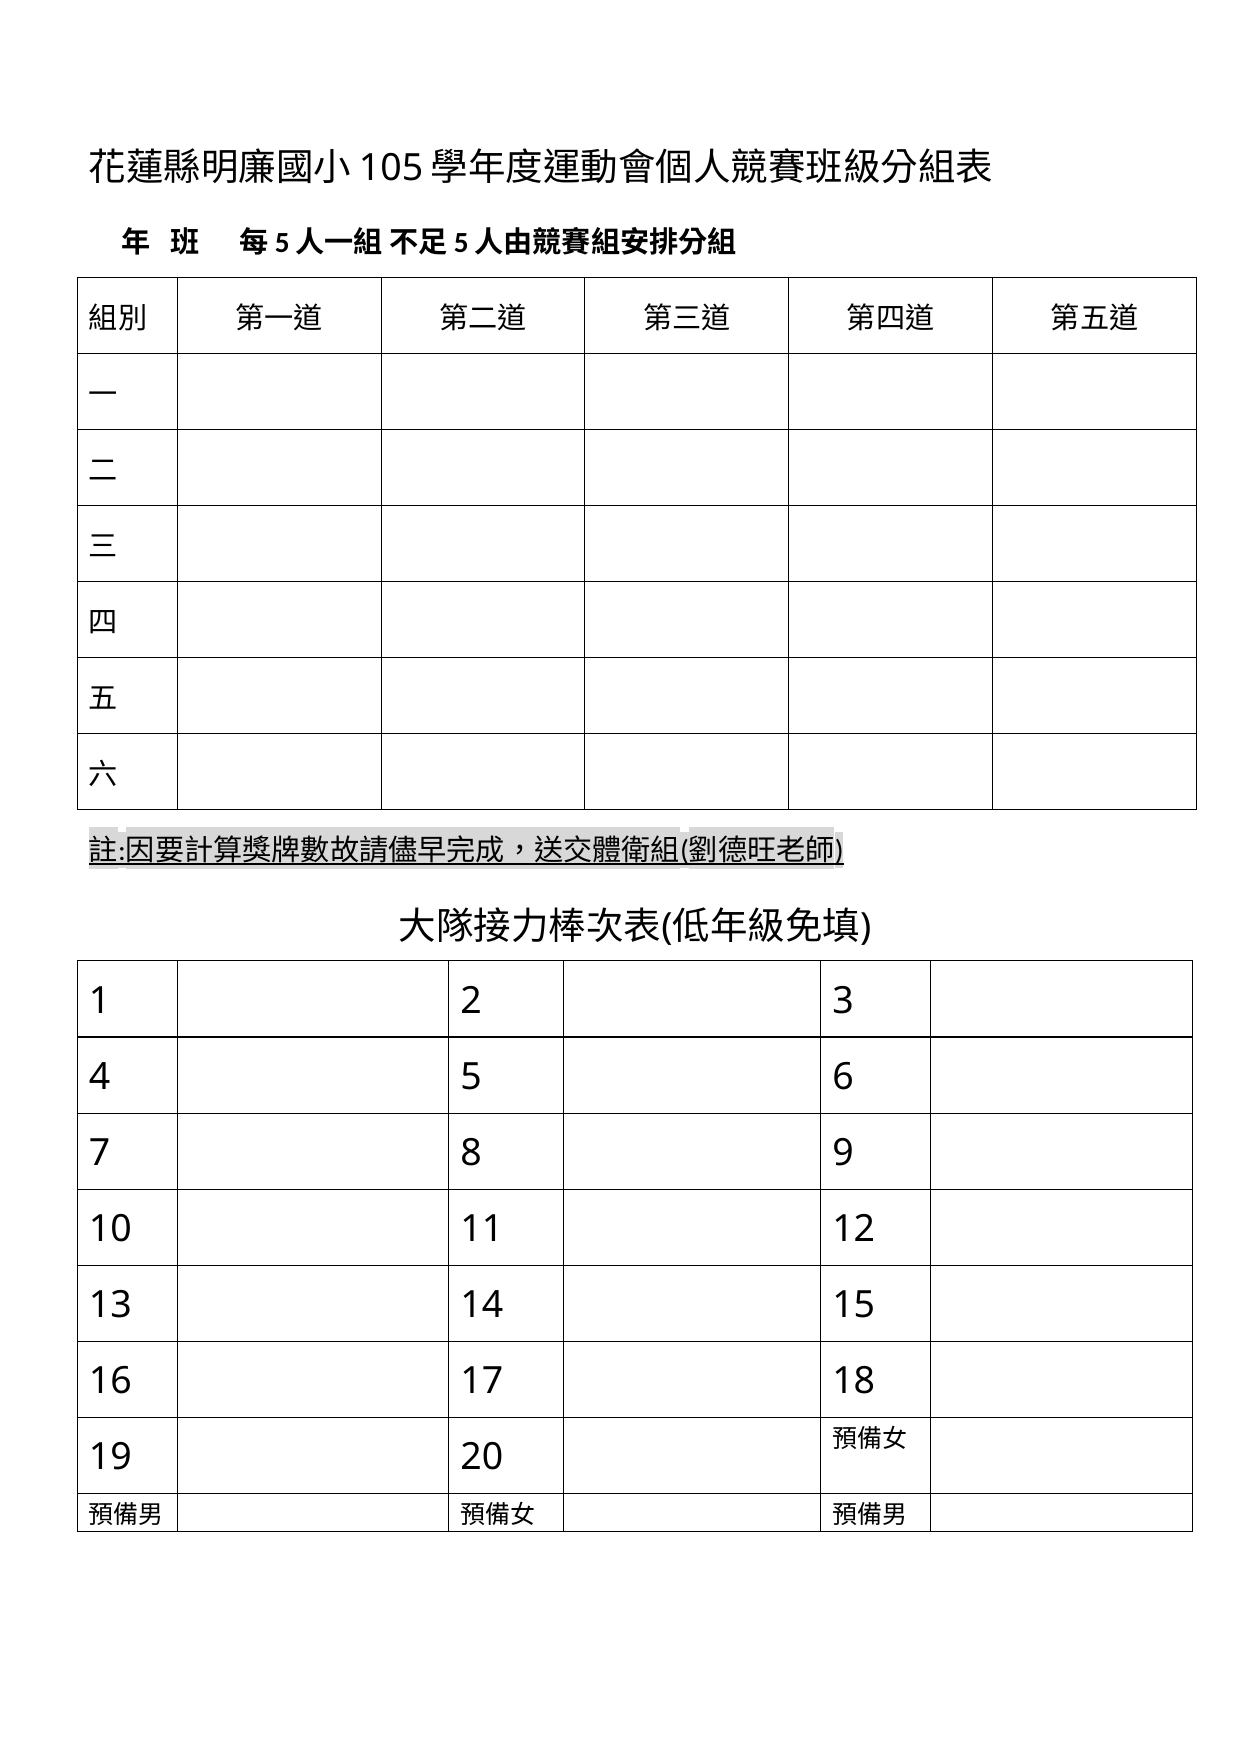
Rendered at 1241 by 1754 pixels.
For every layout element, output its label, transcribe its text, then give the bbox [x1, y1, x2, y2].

table_cell 14 [449, 1266, 563, 1341]
text 花蓮縣明廉國小105學年度運動會個人競賽班級分組表 [89, 127, 1181, 202]
table_cell 13 [78, 1266, 177, 1341]
table_cell [789, 658, 992, 733]
table_cell [382, 430, 584, 505]
table_cell [993, 658, 1196, 733]
table_cell 六 [78, 734, 177, 809]
table_cell 預備男 [78, 1494, 177, 1531]
table_cell [931, 1038, 1192, 1112]
table_cell 四 [78, 582, 177, 657]
text 大隊接力棒次表(低年級免填) [89, 885, 1181, 960]
table_cell [178, 430, 381, 505]
table_cell [931, 1114, 1192, 1188]
table_header 第三道 [585, 278, 788, 353]
table_header 第四道 [789, 278, 992, 353]
table_cell [564, 1266, 820, 1341]
table_cell [931, 1342, 1192, 1417]
table_cell [564, 1342, 820, 1417]
table_cell [585, 354, 788, 429]
table_cell 10 [78, 1190, 177, 1264]
table_cell [178, 354, 381, 429]
table_cell [931, 1266, 1192, 1341]
table_cell [178, 1342, 448, 1417]
table_cell [993, 582, 1196, 657]
table_cell [585, 430, 788, 505]
table_cell [789, 430, 992, 505]
table_header 3 [821, 961, 930, 1036]
text 年 班 每5人一組 不足5人由競賽組安排分組 [89, 202, 1181, 277]
table_cell 一 [78, 354, 177, 429]
table_cell [178, 1266, 448, 1341]
table_cell 18 [821, 1342, 930, 1417]
table_cell 預備女 [449, 1494, 563, 1531]
table_cell 五 [78, 658, 177, 733]
table_header 組別 [78, 278, 177, 353]
table_cell [931, 1190, 1192, 1264]
table_cell [382, 506, 584, 581]
table_cell 20 [449, 1418, 563, 1493]
table_cell [178, 734, 381, 809]
table_cell [178, 582, 381, 657]
table_cell [178, 658, 381, 733]
table_cell [564, 1114, 820, 1188]
table_cell 5 [449, 1038, 563, 1112]
table_cell [993, 354, 1196, 429]
table_cell [993, 430, 1196, 505]
table_cell 預備女 [821, 1418, 930, 1493]
table_cell 15 [821, 1266, 930, 1341]
table_header [178, 961, 448, 1036]
table_cell [993, 506, 1196, 581]
table_cell [993, 734, 1196, 809]
table_cell [789, 734, 992, 809]
table_cell 12 [821, 1190, 930, 1264]
table_cell [564, 1494, 820, 1531]
table_cell [585, 734, 788, 809]
table_cell 16 [78, 1342, 177, 1417]
table_cell [789, 582, 992, 657]
table_cell 9 [821, 1114, 930, 1188]
table_cell [178, 506, 381, 581]
table_header 2 [449, 961, 563, 1036]
table_cell 19 [78, 1418, 177, 1493]
table_cell 4 [78, 1038, 177, 1112]
table_cell 預備男 [821, 1494, 930, 1531]
table_cell 二 [78, 430, 177, 505]
table_cell [931, 1418, 1192, 1493]
table_header 第一道 [178, 278, 381, 353]
table_cell [178, 1114, 448, 1188]
text 註:因要計算獎牌數故請儘早完成，送交體衛組(劉德旺老師) [89, 810, 1181, 885]
table_cell 8 [449, 1114, 563, 1188]
table_cell [178, 1494, 448, 1531]
table_cell [178, 1038, 448, 1112]
table_cell 17 [449, 1342, 563, 1417]
table_header 第五道 [993, 278, 1196, 353]
table_cell [382, 582, 584, 657]
table_cell 11 [449, 1190, 563, 1264]
table_cell [564, 1418, 820, 1493]
table_cell 三 [78, 506, 177, 581]
table_cell [178, 1418, 448, 1493]
table_cell [178, 1190, 448, 1264]
table_cell [382, 658, 584, 733]
table_cell [382, 354, 584, 429]
table_header 1 [78, 961, 177, 1036]
table_header [564, 961, 820, 1036]
table_header [931, 961, 1192, 1036]
table_cell [931, 1494, 1192, 1531]
table_cell [585, 658, 788, 733]
table_cell [564, 1190, 820, 1264]
table_cell [789, 506, 992, 581]
table_cell [585, 506, 788, 581]
table_cell 7 [78, 1114, 177, 1188]
table_cell [564, 1038, 820, 1112]
table_cell [789, 354, 992, 429]
table_cell 6 [821, 1038, 930, 1112]
table_header 第二道 [382, 278, 584, 353]
table_cell [382, 734, 584, 809]
table_cell [585, 582, 788, 657]
